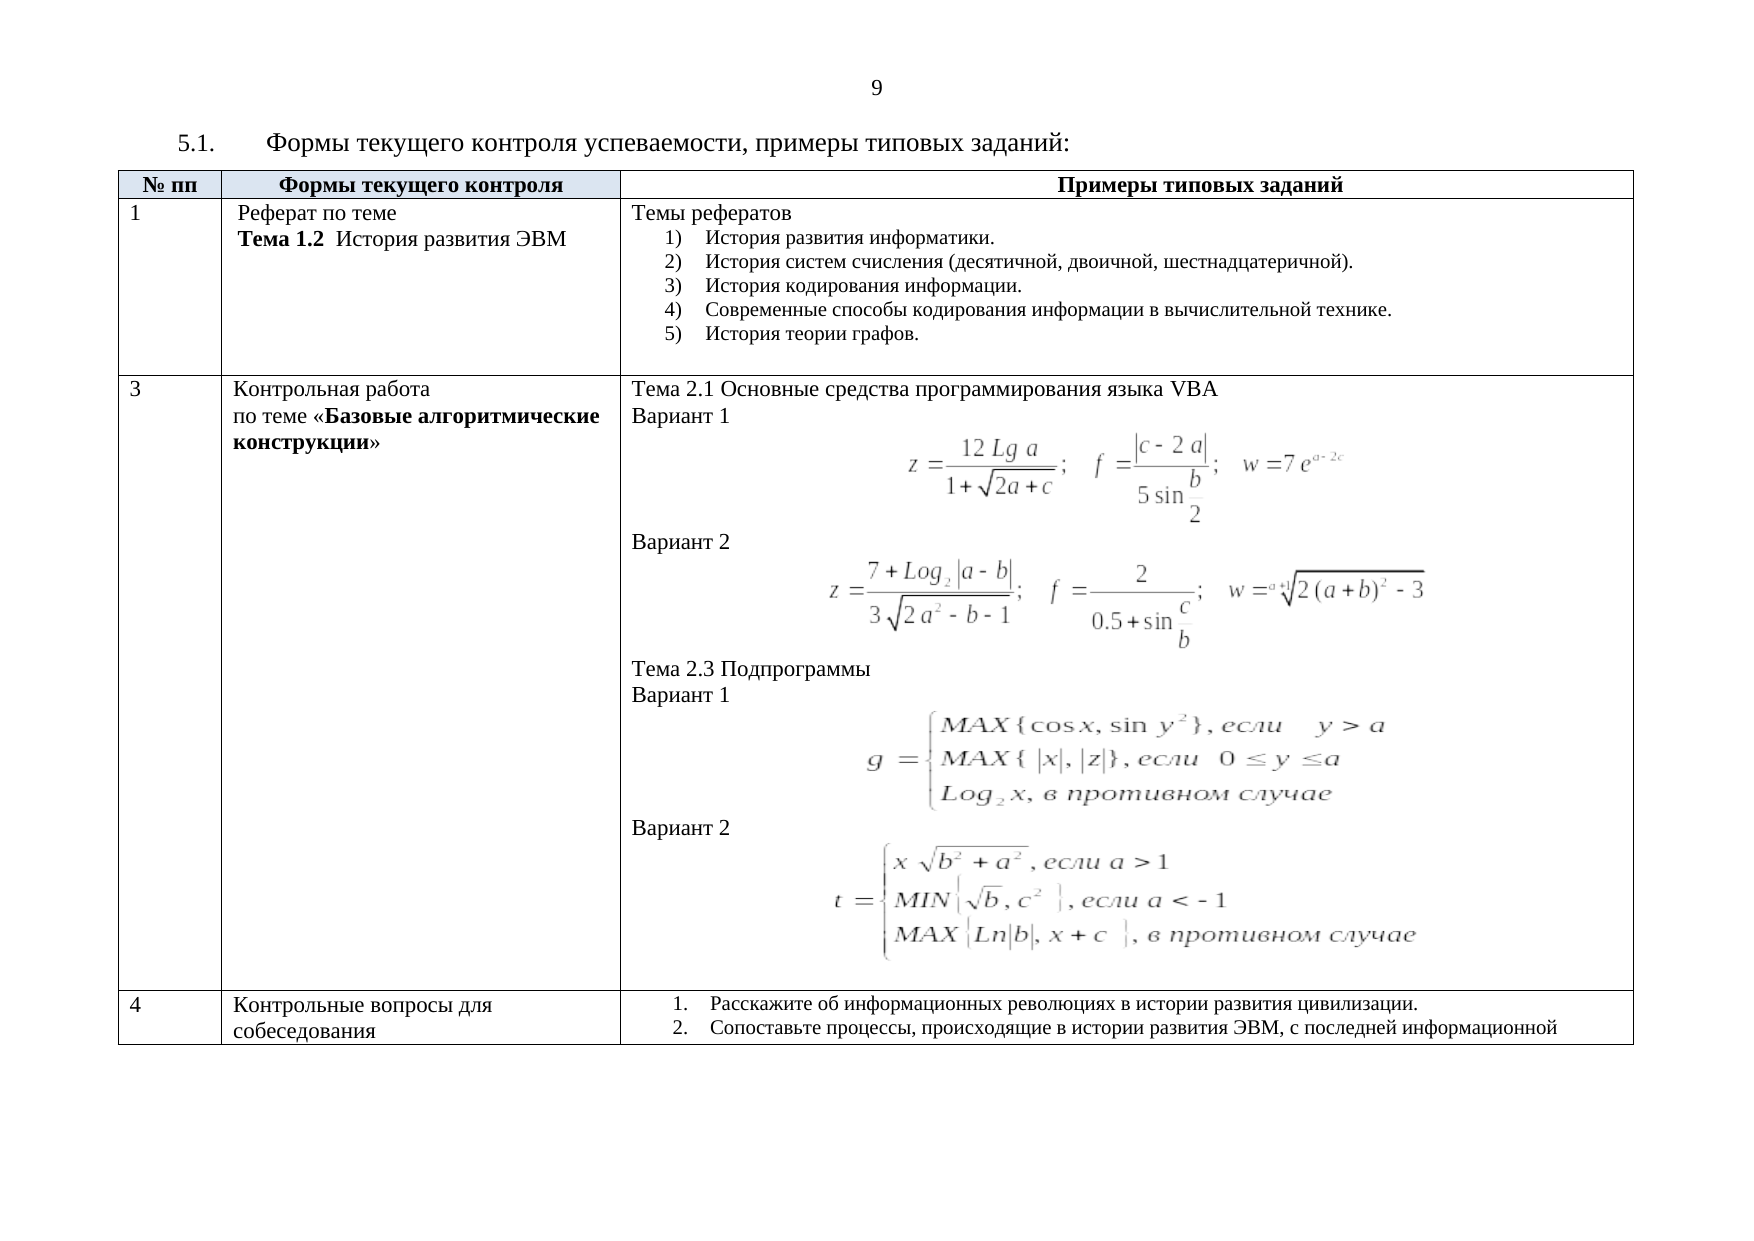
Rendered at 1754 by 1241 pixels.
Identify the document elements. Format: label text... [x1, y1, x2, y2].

table_header Формы текущего контроля [222, 171, 620, 198]
subtitle Формы текущего контроля успеваемости, примеры типовых заданий: [177, 127, 1636, 158]
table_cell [222, 991, 620, 1043]
table_cell Темы рефератов История развития информатики. История систем счисления (десятичной, двоичной, шестнадцатеричной). История кодирования информации. Современные способы кодирования информации в вычислительной технике. История теории графов. [621, 199, 1633, 374]
table_cell Контрольная работа по теме «Базовые алгоритмические конструкции» [222, 376, 620, 990]
table_cell Реферат по теме Тема 1.2 История развития ЭВМ [222, 199, 620, 374]
table_cell 3 [119, 376, 221, 990]
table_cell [621, 991, 1633, 1043]
table_header Примеры типовых заданий [621, 171, 1633, 198]
table_cell 4 [119, 991, 221, 1043]
table_cell Тема 2.1 Основные средства программирования языка VBA Вариант 1 Вариант 2 Тема 2.3 Подпрограммы Вариант 1 Вариант 2 [621, 376, 1633, 990]
table_header № пп [119, 171, 221, 198]
table_cell 1 [119, 199, 221, 374]
